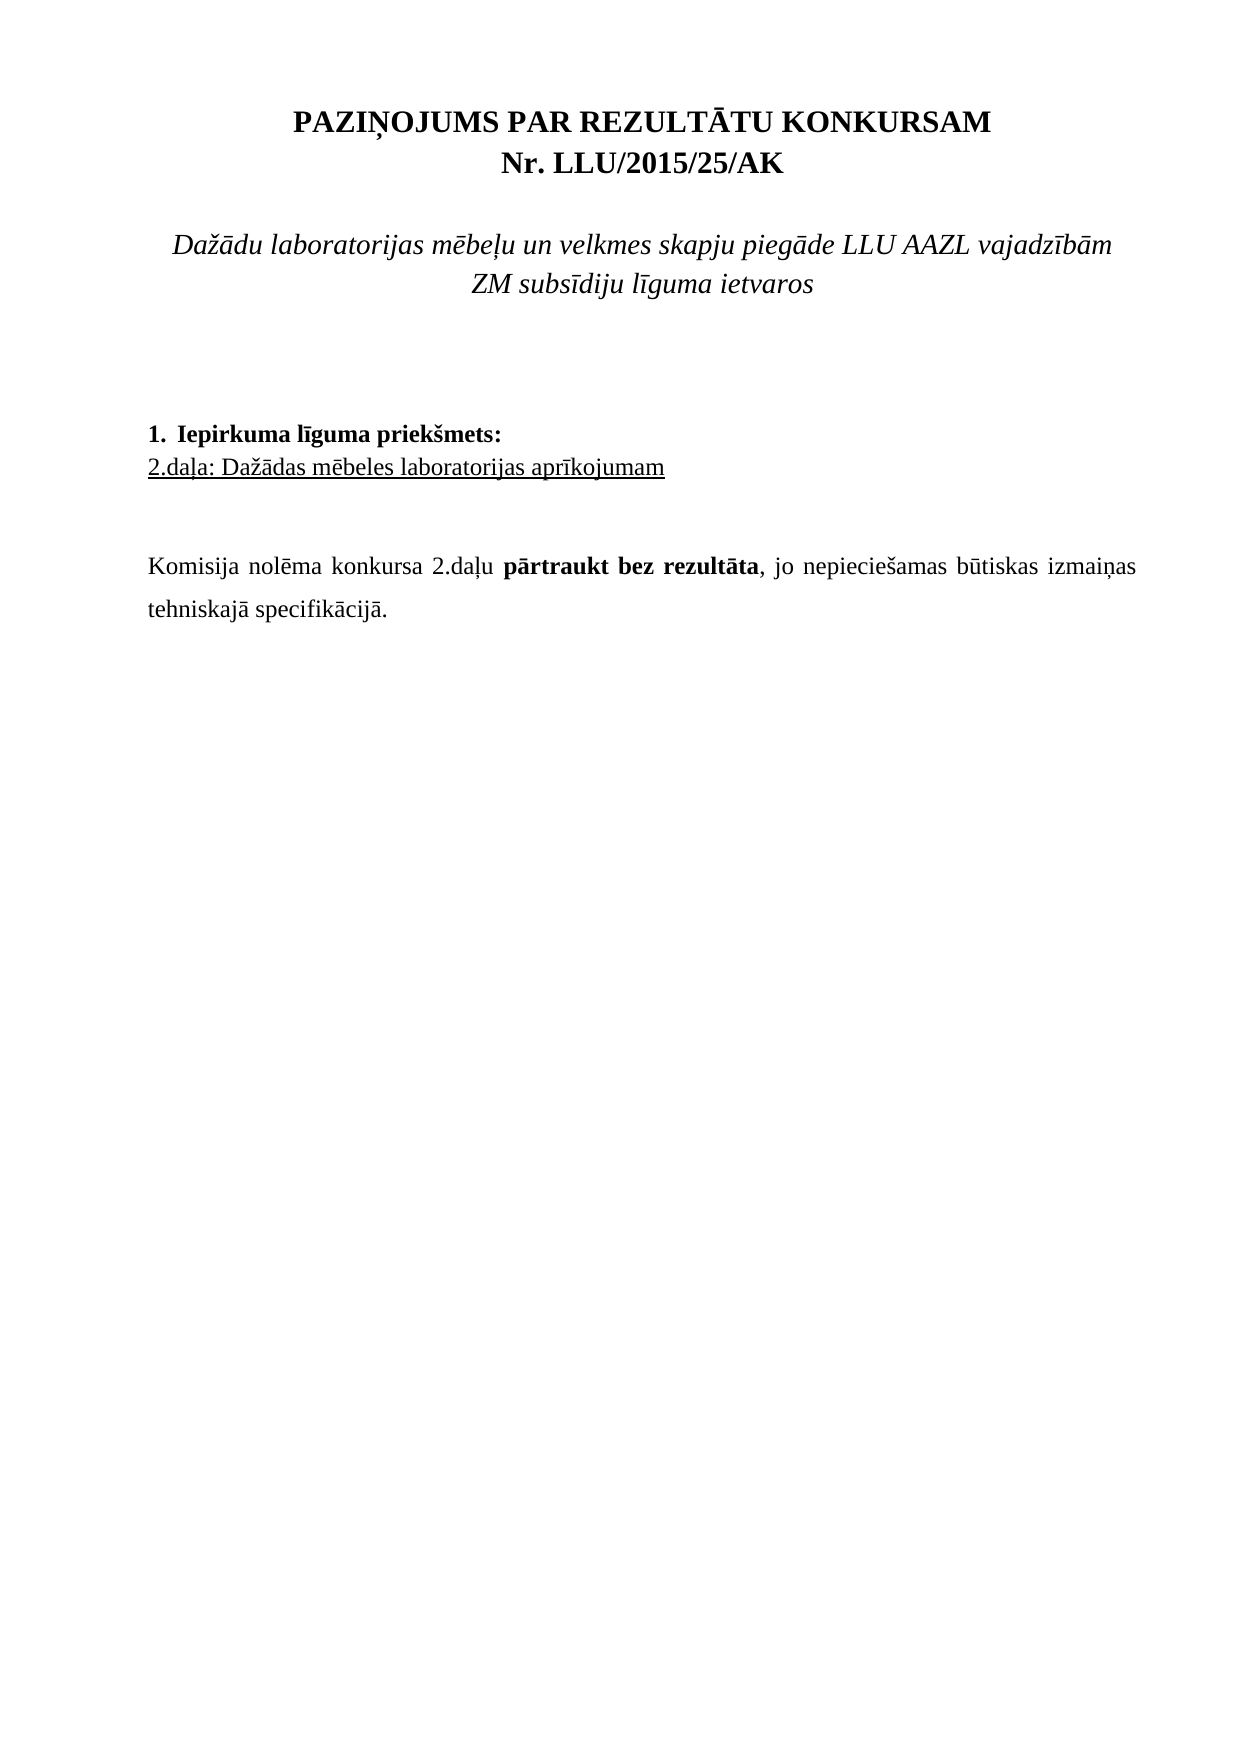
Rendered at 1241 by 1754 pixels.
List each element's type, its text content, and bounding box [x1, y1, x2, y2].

list Iepirkuma līguma priekšmets: [148, 419, 1137, 448]
text Dažādu laboratorijas mēbeļu un velkmes skapju piegāde LLU AAZL vajadzībām [148, 227, 1137, 261]
text ZM subsīdiju līguma ietvaros [148, 266, 1137, 299]
text Komisija nolēma konkursa 2.daļu pārtraukt bez rezultāta, jo nepieciešamas būtiskas izmaiņas tehniskajā specifikācijā. [148, 551, 1137, 623]
list 2.daļa: Dažādas mēbeles laboratorijas aprīkojumam [148, 452, 1137, 481]
text PAZIŅOJUMS PAR REZULTĀTU KONKURSAM [148, 103, 1137, 139]
text Nr. LLU/2015/25/AK [148, 145, 1137, 181]
